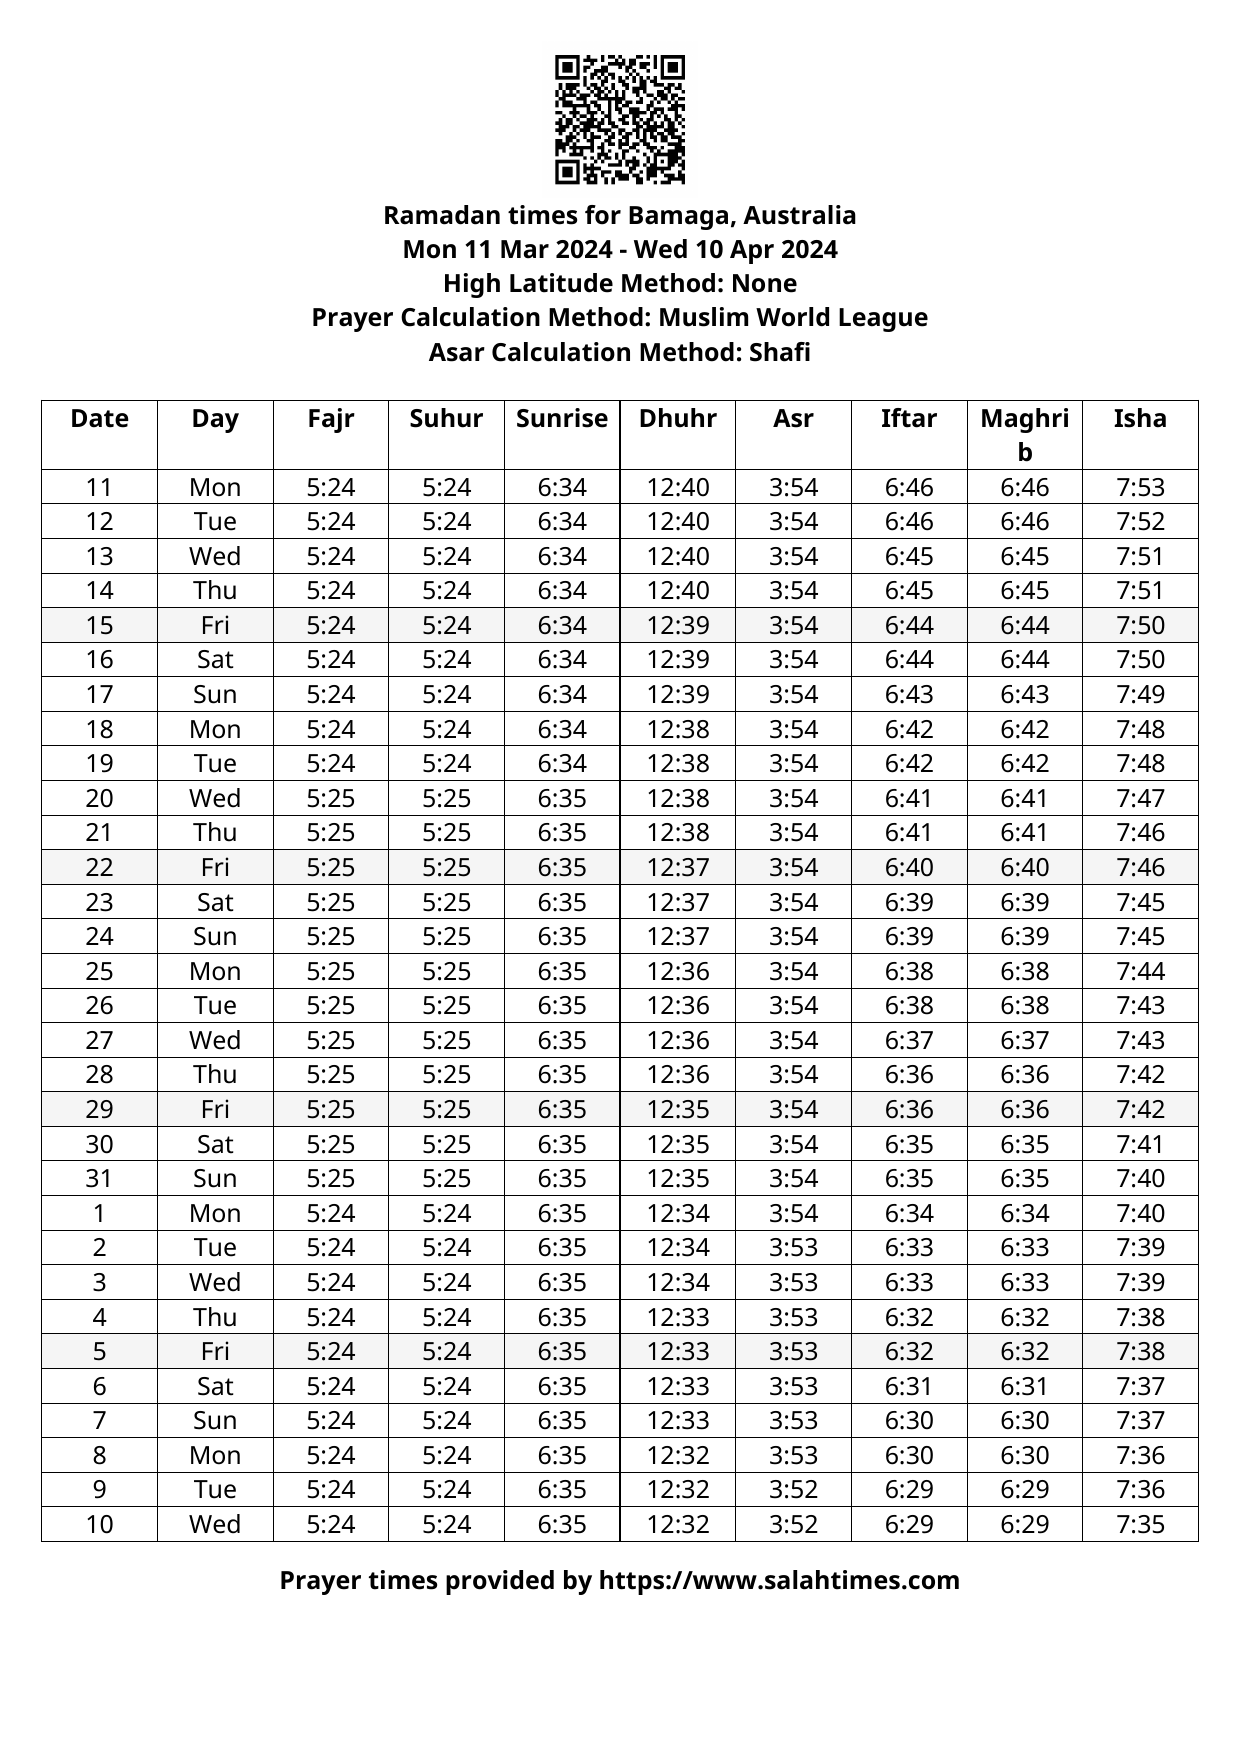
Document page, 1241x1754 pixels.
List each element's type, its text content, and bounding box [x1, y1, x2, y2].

text Prayer Calculation Method: Muslim World League [42, 300, 1198, 334]
table_cell 12:33 [621, 1404, 735, 1437]
table_cell 20 [42, 781, 157, 814]
table_header Isha [1083, 401, 1198, 469]
table_cell 6:35 [505, 1196, 619, 1229]
table_cell 6:35 [505, 1334, 619, 1368]
table_cell 6:44 [852, 643, 967, 676]
table_cell 3:54 [736, 1023, 851, 1057]
table_cell 9 [42, 1473, 157, 1506]
table_cell 3:54 [736, 850, 851, 884]
table_cell 24 [42, 919, 157, 953]
table_cell 6:44 [968, 608, 1082, 642]
table_cell 6:35 [505, 781, 619, 814]
table_cell 5:25 [274, 850, 388, 884]
table_cell 29 [42, 1092, 157, 1126]
table_cell 16 [42, 643, 157, 676]
table_cell 6:35 [505, 1058, 619, 1091]
table_cell 21 [42, 816, 157, 849]
table_cell 6:33 [852, 1231, 967, 1264]
table_cell 5:25 [274, 781, 388, 814]
table_cell 5:24 [274, 539, 388, 572]
table_cell 28 [42, 1058, 157, 1091]
table_cell Fri [158, 1092, 273, 1126]
table_cell 5:25 [274, 1023, 388, 1057]
table_cell 5:24 [389, 608, 504, 642]
table_cell 5:25 [389, 850, 504, 884]
table_cell 6:34 [505, 574, 619, 607]
table_cell 12:32 [621, 1473, 735, 1506]
table_cell 6:34 [505, 712, 619, 745]
text Mon 11 Mar 2024 - Wed 10 Apr 2024 [42, 232, 1198, 266]
table_cell 3:52 [736, 1507, 851, 1541]
table_cell 19 [42, 746, 157, 780]
table_cell 5:24 [274, 608, 388, 642]
table_header Suhur [389, 401, 504, 469]
table_cell 12 [42, 504, 157, 538]
table_cell 5:25 [274, 954, 388, 987]
table_cell 7:42 [1083, 1058, 1198, 1091]
table_cell 3:54 [736, 816, 851, 849]
table_cell 4 [42, 1300, 157, 1333]
table_cell 5:25 [389, 1127, 504, 1160]
text High Latitude Method: None [42, 266, 1198, 300]
table_cell 3:54 [736, 1092, 851, 1126]
table_cell 7:36 [1083, 1473, 1198, 1506]
table_cell 6 [42, 1369, 157, 1402]
table_cell 6:35 [505, 954, 619, 987]
table_cell 7:45 [1083, 919, 1198, 953]
table_cell Fri [158, 1334, 273, 1368]
table_cell 5 [42, 1334, 157, 1368]
table_cell 5:25 [274, 816, 388, 849]
table_cell 12:35 [621, 1127, 735, 1160]
text Asar Calculation Method: Shafi [42, 334, 1198, 368]
table_cell 7:39 [1083, 1231, 1198, 1264]
table_cell 12:38 [621, 712, 735, 745]
table_cell 5:25 [274, 1127, 388, 1160]
table_cell 6:35 [505, 885, 619, 918]
table_cell 5:24 [274, 1300, 388, 1333]
table_cell 6:35 [852, 1161, 967, 1195]
table_header Iftar [852, 401, 967, 469]
table_cell 5:25 [274, 885, 388, 918]
table_cell 6:35 [852, 1127, 967, 1160]
table_cell 3:54 [736, 504, 851, 538]
text Prayer times provided by https://www.salahtimes.com [42, 1563, 1198, 1597]
table_cell 6:34 [505, 677, 619, 711]
table_cell 5:25 [274, 1058, 388, 1091]
table_cell 25 [42, 954, 157, 987]
table_cell 5:24 [274, 1334, 388, 1368]
table_cell Tue [158, 1473, 273, 1506]
table_header Day [158, 401, 273, 469]
table_cell Sun [158, 919, 273, 953]
table_cell 15 [42, 608, 157, 642]
table_header Asr [736, 401, 851, 469]
table_cell 6:39 [968, 919, 1082, 953]
table_cell 7:49 [1083, 677, 1198, 711]
table_cell 3:54 [736, 885, 851, 918]
table_cell 5:24 [274, 1196, 388, 1229]
table_cell 3:54 [736, 539, 851, 572]
table_cell 6:42 [852, 746, 967, 780]
table_cell 10 [42, 1507, 157, 1541]
table_cell 3:54 [736, 1196, 851, 1229]
table_cell Sat [158, 643, 273, 676]
table_cell 7:48 [1083, 746, 1198, 780]
table_cell Mon [158, 470, 273, 503]
table_cell 3:54 [736, 1058, 851, 1091]
table_cell 7:52 [1083, 504, 1198, 538]
table_cell 3:54 [736, 608, 851, 642]
table_cell 6:39 [968, 885, 1082, 918]
table_cell 6:34 [505, 539, 619, 572]
table_cell 12:36 [621, 1058, 735, 1091]
table_cell 6:41 [968, 816, 1082, 849]
table_cell 6:30 [968, 1438, 1082, 1472]
table_cell 6:35 [505, 1023, 619, 1057]
table_cell 6:35 [505, 1265, 619, 1299]
table_cell 5:24 [389, 539, 504, 572]
table_cell 5:24 [389, 643, 504, 676]
table_cell 11 [42, 470, 157, 503]
table_cell 6:41 [968, 781, 1082, 814]
table_cell 12:40 [621, 504, 735, 538]
table_cell 6:39 [852, 919, 967, 953]
table_cell 3:54 [736, 470, 851, 503]
table_cell 3:53 [736, 1438, 851, 1472]
table_cell 3:54 [736, 746, 851, 780]
table_cell 7:41 [1083, 1127, 1198, 1160]
table_cell 3 [42, 1265, 157, 1299]
table_cell 5:25 [389, 1058, 504, 1091]
table_cell 26 [42, 989, 157, 1022]
table_cell 6:36 [852, 1092, 967, 1126]
table_cell 5:24 [274, 643, 388, 676]
table_cell 3:53 [736, 1334, 851, 1368]
table_cell 5:24 [389, 1334, 504, 1368]
table_cell 12:32 [621, 1438, 735, 1472]
table_cell 6:35 [505, 919, 619, 953]
table_cell Sun [158, 677, 273, 711]
table_cell 6:35 [505, 816, 619, 849]
table_cell 6:34 [505, 746, 619, 780]
table_cell Sun [158, 1404, 273, 1437]
table_cell 7:39 [1083, 1265, 1198, 1299]
table_cell 7:40 [1083, 1196, 1198, 1229]
table_cell 6:32 [852, 1300, 967, 1333]
table_cell 12:39 [621, 643, 735, 676]
table_cell 12:39 [621, 677, 735, 711]
table_cell 7:45 [1083, 885, 1198, 918]
table_cell 3:53 [736, 1231, 851, 1264]
table_cell 7:51 [1083, 539, 1198, 572]
table_header Sunrise [505, 401, 619, 469]
table_cell 5:24 [274, 470, 388, 503]
table_cell 6:45 [852, 574, 967, 607]
table_cell 8 [42, 1438, 157, 1472]
table_cell 5:24 [389, 1369, 504, 1402]
table_cell 6:33 [852, 1265, 967, 1299]
table_cell Sun [158, 1161, 273, 1195]
table_cell 6:46 [968, 470, 1082, 503]
table_cell 7:44 [1083, 954, 1198, 987]
table_cell 6:34 [505, 470, 619, 503]
table_cell 12:36 [621, 989, 735, 1022]
table_cell 3:54 [736, 643, 851, 676]
table_cell 5:24 [389, 1473, 504, 1506]
table_cell 13 [42, 539, 157, 572]
table_cell 22 [42, 850, 157, 884]
table_cell 6:36 [968, 1058, 1082, 1091]
table_cell 12:35 [621, 1161, 735, 1195]
table_cell 6:35 [505, 1161, 619, 1195]
table_cell 7:43 [1083, 989, 1198, 1022]
table_cell 7:53 [1083, 470, 1198, 503]
table_cell 12:35 [621, 1092, 735, 1126]
table_cell 6:38 [852, 954, 967, 987]
table_cell Wed [158, 1507, 273, 1541]
table_cell 5:25 [389, 816, 504, 849]
table_cell 5:24 [274, 1265, 388, 1299]
table_cell Tue [158, 1231, 273, 1264]
table_cell 5:24 [274, 712, 388, 745]
table_cell 12:36 [621, 954, 735, 987]
table_cell 5:24 [274, 1438, 388, 1472]
table_cell 12:38 [621, 781, 735, 814]
table_cell Mon [158, 954, 273, 987]
table_cell 6:35 [505, 1438, 619, 1472]
table_cell 6:35 [505, 1404, 619, 1437]
table_cell 5:25 [274, 919, 388, 953]
table_cell 6:35 [505, 1507, 619, 1541]
table_cell Thu [158, 816, 273, 849]
table_cell 7:46 [1083, 816, 1198, 849]
table_cell 6:31 [852, 1369, 967, 1402]
table_cell 6:35 [505, 1092, 619, 1126]
table_cell 6:45 [852, 539, 967, 572]
table_cell 5:25 [389, 954, 504, 987]
table_cell 6:35 [505, 1300, 619, 1333]
table_cell 6:39 [852, 885, 967, 918]
table_cell 6:42 [852, 712, 967, 745]
table_cell 6:36 [852, 1058, 967, 1091]
table_cell 12:38 [621, 746, 735, 780]
table_cell 6:37 [968, 1023, 1082, 1057]
table_cell 6:30 [968, 1404, 1082, 1437]
table_cell 7:46 [1083, 850, 1198, 884]
table_cell 12:39 [621, 608, 735, 642]
table_cell 7:38 [1083, 1334, 1198, 1368]
table_cell 6:32 [968, 1334, 1082, 1368]
table_header Maghrib [968, 401, 1082, 469]
table_cell 14 [42, 574, 157, 607]
table_cell 6:33 [968, 1231, 1082, 1264]
table_cell 12:33 [621, 1334, 735, 1368]
table_cell 6:38 [968, 989, 1082, 1022]
table_cell 6:44 [852, 608, 967, 642]
table_cell 12:37 [621, 885, 735, 918]
table_cell 5:24 [274, 746, 388, 780]
table_cell Fri [158, 608, 273, 642]
table_cell 12:34 [621, 1196, 735, 1229]
table_cell Tue [158, 746, 273, 780]
table_cell 12:36 [621, 1023, 735, 1057]
table_cell 3:53 [736, 1265, 851, 1299]
table_cell 12:40 [621, 574, 735, 607]
table_cell 6:30 [852, 1438, 967, 1472]
table_cell 18 [42, 712, 157, 745]
table_cell 5:24 [274, 1473, 388, 1506]
table_cell 3:54 [736, 954, 851, 987]
table_cell 5:24 [389, 1507, 504, 1541]
table_cell 5:25 [389, 781, 504, 814]
table_cell 5:24 [389, 470, 504, 503]
table_cell 6:45 [968, 574, 1082, 607]
table_cell 5:25 [389, 885, 504, 918]
table_cell 3:54 [736, 781, 851, 814]
table_cell 5:25 [274, 1092, 388, 1126]
table_cell 5:25 [389, 1092, 504, 1126]
table_cell 5:24 [389, 1265, 504, 1299]
table_cell 12:32 [621, 1507, 735, 1541]
table_cell 6:29 [852, 1507, 967, 1541]
table_cell 6:35 [505, 1369, 619, 1402]
table_cell 23 [42, 885, 157, 918]
table_cell 3:53 [736, 1404, 851, 1437]
table_cell 5:24 [274, 677, 388, 711]
table_cell 7:51 [1083, 574, 1198, 607]
table_cell 3:54 [736, 919, 851, 953]
table_cell 3:54 [736, 574, 851, 607]
table_cell 6:29 [968, 1473, 1082, 1506]
table_cell 6:30 [852, 1404, 967, 1437]
table_cell 12:33 [621, 1369, 735, 1402]
table_cell 6:35 [505, 850, 619, 884]
table_cell 6:44 [968, 643, 1082, 676]
table_header Dhuhr [621, 401, 735, 469]
table_cell 6:43 [968, 677, 1082, 711]
table_cell 5:24 [389, 1404, 504, 1437]
table_cell 6:41 [852, 781, 967, 814]
table_cell 1 [42, 1196, 157, 1229]
table_cell 6:34 [968, 1196, 1082, 1229]
table_cell 6:46 [852, 504, 967, 538]
table_cell 3:54 [736, 1127, 851, 1160]
table_cell 6:38 [852, 989, 967, 1022]
table_cell 12:33 [621, 1300, 735, 1333]
table_cell 5:24 [389, 1231, 504, 1264]
table_cell 6:34 [852, 1196, 967, 1229]
table_cell 5:25 [274, 989, 388, 1022]
table_cell 5:24 [389, 1196, 504, 1229]
table_cell 5:24 [274, 574, 388, 607]
table_cell 27 [42, 1023, 157, 1057]
picture [542, 41, 699, 198]
table_cell Mon [158, 712, 273, 745]
table_cell Wed [158, 539, 273, 572]
table_cell Mon [158, 1438, 273, 1472]
table_cell 6:46 [852, 470, 967, 503]
table_cell 6:42 [968, 746, 1082, 780]
table_cell 6:34 [505, 504, 619, 538]
table_header Date [42, 401, 157, 469]
table_cell Thu [158, 1300, 273, 1333]
table_cell Sat [158, 885, 273, 918]
table_cell 6:43 [852, 677, 967, 711]
table_cell 12:34 [621, 1231, 735, 1264]
table_cell 5:25 [389, 1161, 504, 1195]
table_cell 7:36 [1083, 1438, 1198, 1472]
table_cell 6:35 [505, 989, 619, 1022]
table_cell Sat [158, 1127, 273, 1160]
table_cell 6:45 [968, 539, 1082, 572]
table_cell 5:25 [389, 1023, 504, 1057]
table_cell 5:24 [389, 574, 504, 607]
table_cell Tue [158, 989, 273, 1022]
table_cell 12:37 [621, 919, 735, 953]
table_cell 6:33 [968, 1265, 1082, 1299]
table_cell 5:25 [389, 919, 504, 953]
table_cell 3:53 [736, 1300, 851, 1333]
table_cell 6:31 [968, 1369, 1082, 1402]
table_cell 5:24 [389, 677, 504, 711]
table_cell 12:34 [621, 1265, 735, 1299]
table_cell 6:40 [852, 850, 967, 884]
table_cell 7:37 [1083, 1369, 1198, 1402]
table_cell 6:34 [505, 643, 619, 676]
table_cell 5:24 [274, 504, 388, 538]
table_cell 3:53 [736, 1369, 851, 1402]
table_cell 6:35 [505, 1231, 619, 1264]
table_cell 12:38 [621, 816, 735, 849]
table_cell 3:54 [736, 989, 851, 1022]
table_cell 5:24 [274, 1231, 388, 1264]
table_cell Wed [158, 1023, 273, 1057]
table_cell 7:35 [1083, 1507, 1198, 1541]
table_cell 17 [42, 677, 157, 711]
table_cell 6:40 [968, 850, 1082, 884]
table_cell 6:35 [505, 1473, 619, 1506]
table_cell 5:24 [389, 1300, 504, 1333]
table_cell 5:25 [274, 1161, 388, 1195]
table_cell Wed [158, 781, 273, 814]
table_cell 6:29 [968, 1507, 1082, 1541]
table_cell 5:24 [389, 746, 504, 780]
table_cell Mon [158, 1196, 273, 1229]
table_cell 5:24 [274, 1507, 388, 1541]
table_cell 6:35 [505, 1127, 619, 1160]
table_cell 7:43 [1083, 1023, 1198, 1057]
table_cell 6:29 [852, 1473, 967, 1506]
table_cell 12:40 [621, 539, 735, 572]
table_cell 7:40 [1083, 1161, 1198, 1195]
table_cell 6:46 [968, 504, 1082, 538]
table_cell 7:42 [1083, 1092, 1198, 1126]
table_cell Tue [158, 504, 273, 538]
table_cell 6:41 [852, 816, 967, 849]
table_cell 2 [42, 1231, 157, 1264]
table_cell 6:36 [968, 1092, 1082, 1126]
table_cell 5:24 [274, 1369, 388, 1402]
table_cell 12:40 [621, 470, 735, 503]
table_cell 6:35 [968, 1161, 1082, 1195]
table_cell 31 [42, 1161, 157, 1195]
table_cell 6:32 [852, 1334, 967, 1368]
table_cell Thu [158, 1058, 273, 1091]
table_cell 7:50 [1083, 608, 1198, 642]
table_cell 12:37 [621, 850, 735, 884]
table_cell 7:38 [1083, 1300, 1198, 1333]
table_cell 7:50 [1083, 643, 1198, 676]
table_cell Thu [158, 574, 273, 607]
table_cell 6:37 [852, 1023, 967, 1057]
table_cell 6:38 [968, 954, 1082, 987]
table_cell 7:47 [1083, 781, 1198, 814]
table_cell 3:52 [736, 1473, 851, 1506]
table_cell 5:24 [389, 712, 504, 745]
table_cell 6:32 [968, 1300, 1082, 1333]
table_cell 5:24 [389, 504, 504, 538]
table_cell Wed [158, 1265, 273, 1299]
table_cell 3:54 [736, 1161, 851, 1195]
table_cell 5:25 [389, 989, 504, 1022]
table_cell 30 [42, 1127, 157, 1160]
table_cell 7 [42, 1404, 157, 1437]
table_cell 6:35 [968, 1127, 1082, 1160]
text Ramadan times for Bamaga, Australia [42, 198, 1198, 232]
table_header Fajr [274, 401, 388, 469]
table_cell 5:24 [274, 1404, 388, 1437]
table_cell 3:54 [736, 677, 851, 711]
table_cell 7:48 [1083, 712, 1198, 745]
table_cell Sat [158, 1369, 273, 1402]
table_cell 3:54 [736, 712, 851, 745]
table_cell 6:34 [505, 608, 619, 642]
table_cell 7:37 [1083, 1404, 1198, 1437]
table_cell 5:24 [389, 1438, 504, 1472]
table_cell 6:42 [968, 712, 1082, 745]
table_cell Fri [158, 850, 273, 884]
